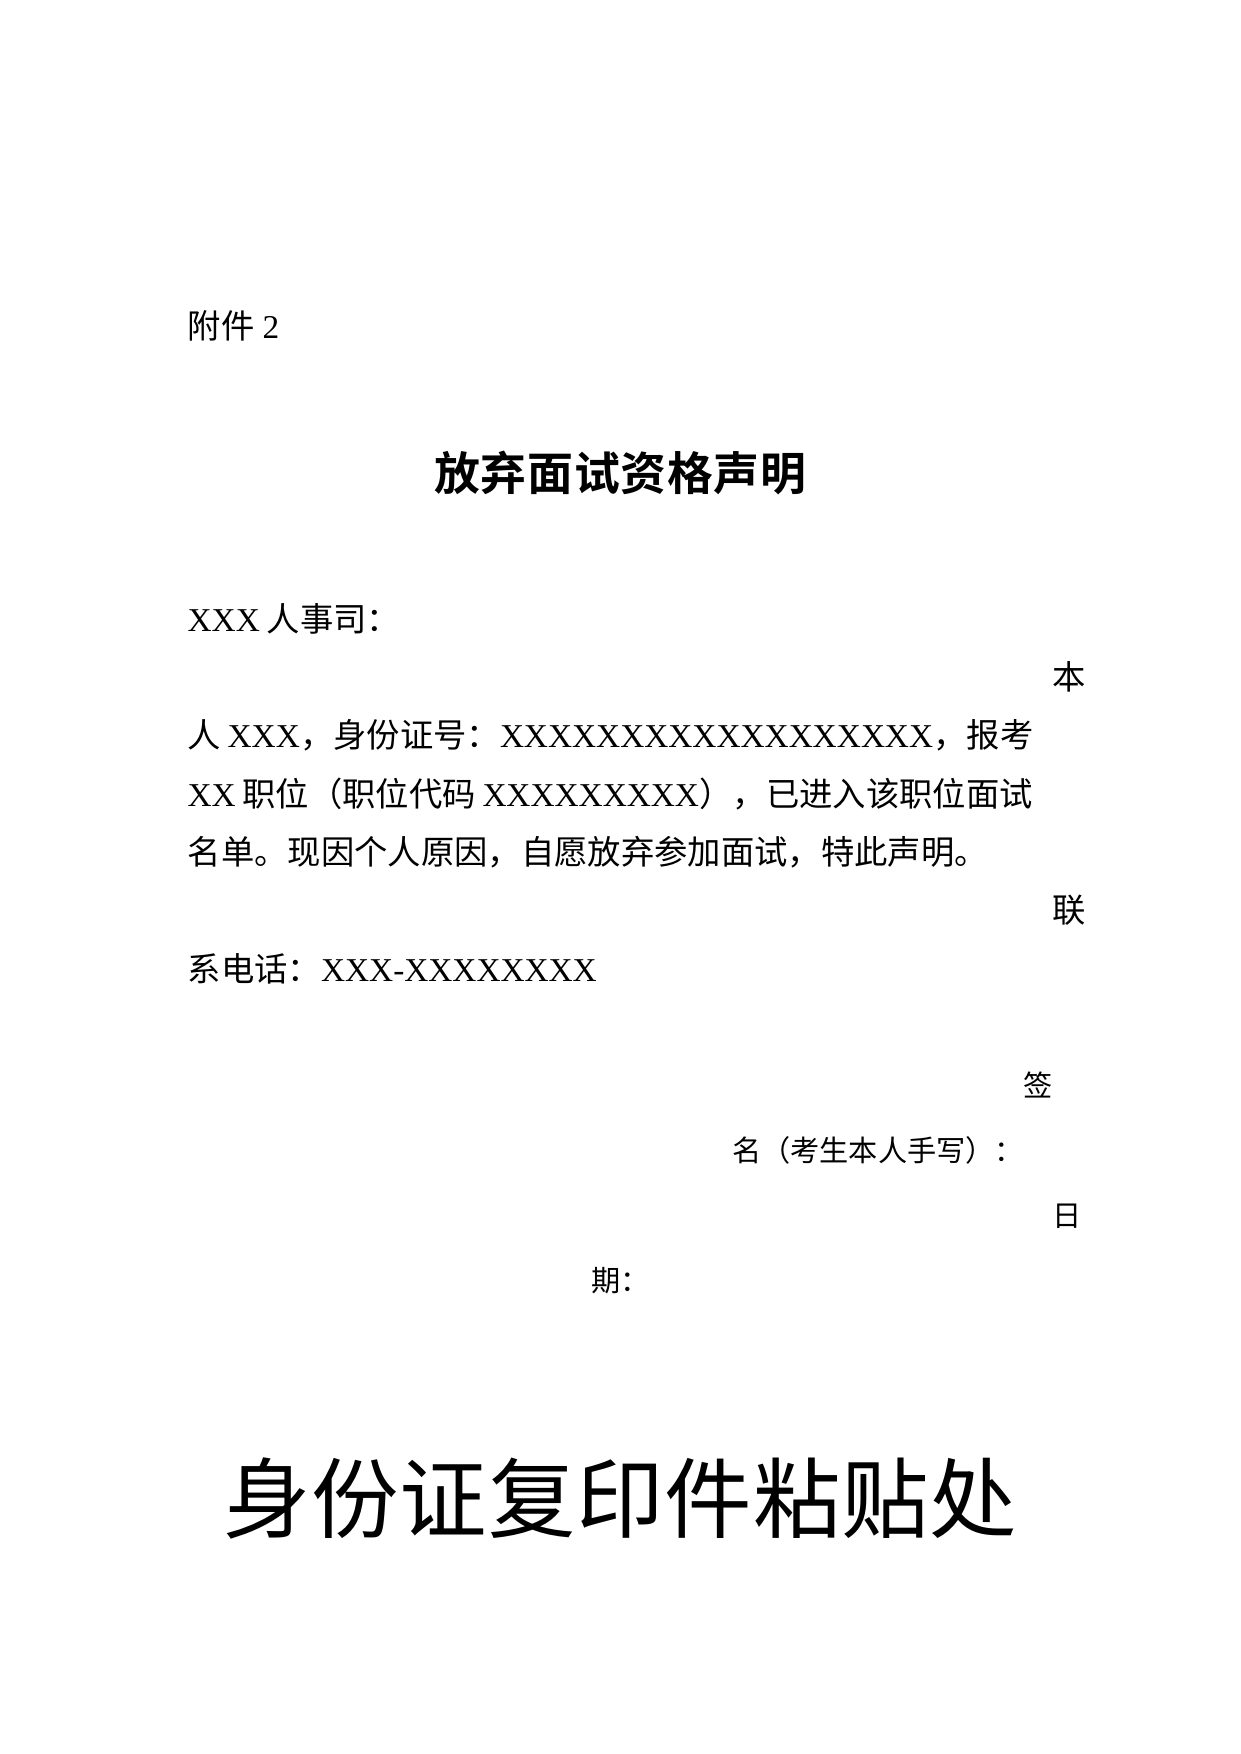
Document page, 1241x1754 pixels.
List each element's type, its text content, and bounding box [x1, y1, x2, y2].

text 附件2 [187, 292, 1053, 357]
text 身份证复印件粘贴处 [187, 1428, 1053, 1558]
text 日期： [187, 1181, 1053, 1311]
text 签名（考生本人手写）： [187, 1051, 1023, 1181]
text 联系电话：XXX-XXXXXXXX [187, 876, 1053, 993]
text 放弃面试资格声明 [187, 422, 1053, 519]
text XXX人事司： [187, 584, 1053, 643]
text 本人XXX，身份证号：XXXXXXXXXXXXXXXXXX，报考XX职位（职位代码XXXXXXXXX），已进入该职位面试名单。现因个人原因，自愿放弃参加面试，特此声明。 [187, 643, 1053, 876]
